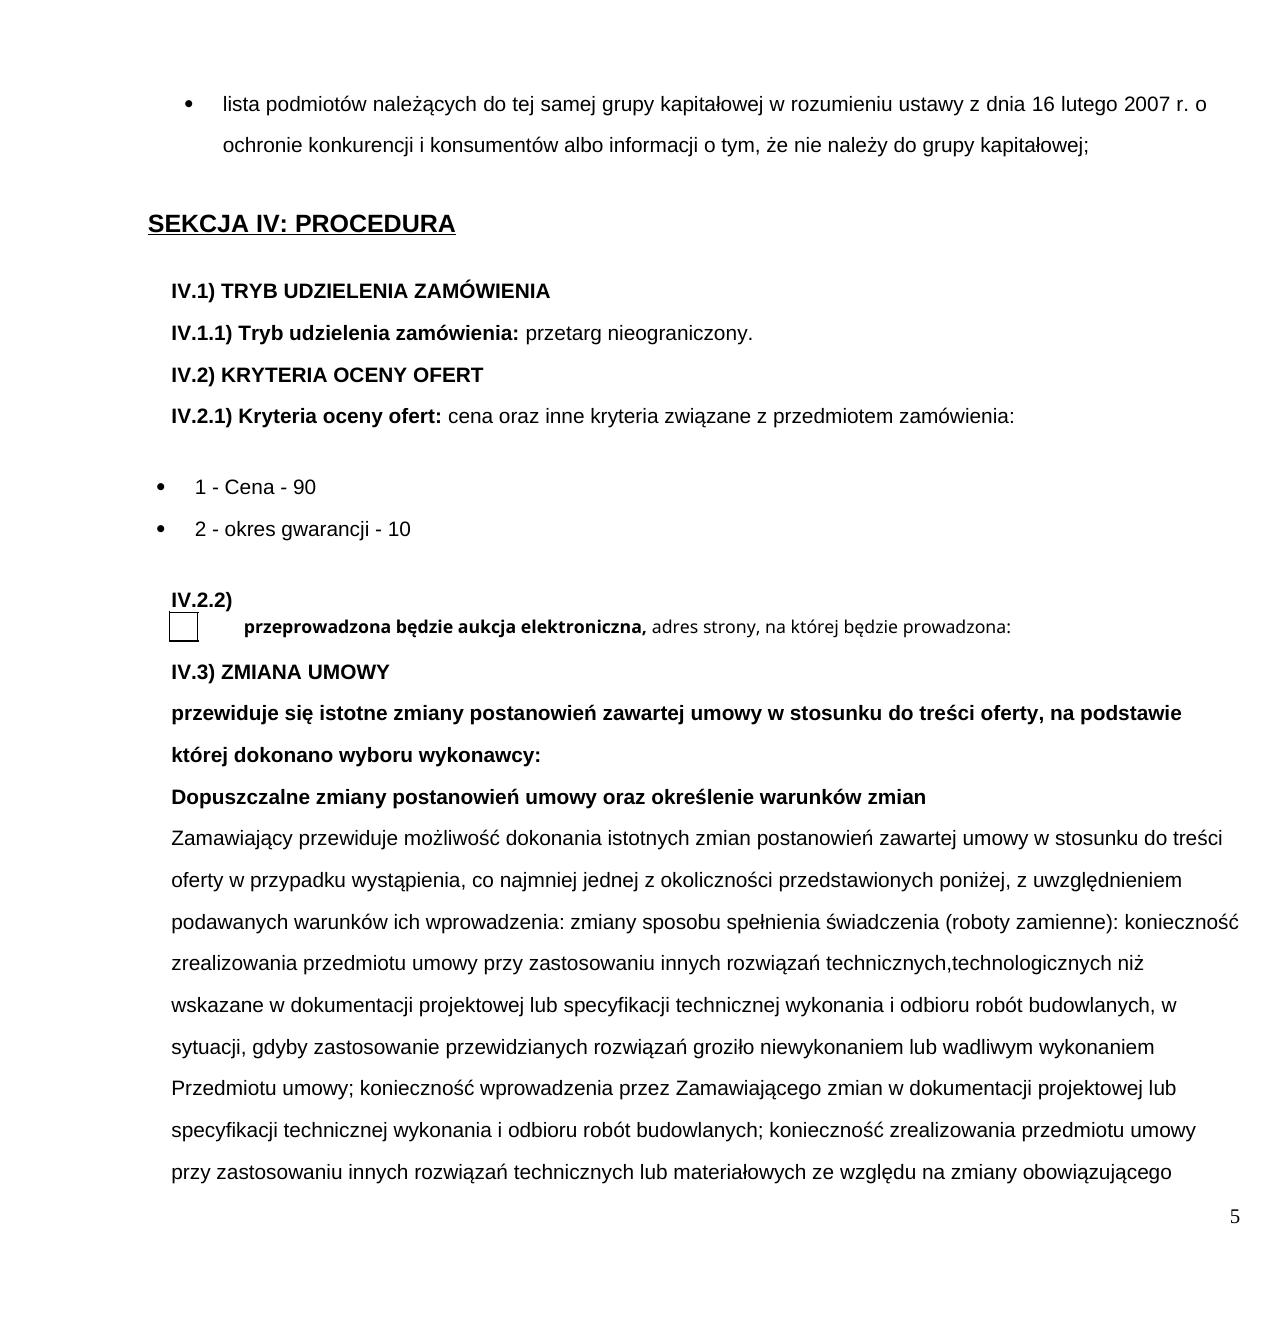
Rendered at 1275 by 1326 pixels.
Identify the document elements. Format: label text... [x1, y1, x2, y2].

text IV.3) ZMIANA UMOWY [171, 642, 1240, 683]
table_header [170, 613, 197, 640]
text Dopuszczalne zmiany postanowień umowy oraz określenie warunków zmian [171, 767, 1240, 808]
text IV.2) KRYTERIA OCENY OFERT [171, 345, 1240, 386]
text IV.2.1) Kryteria oceny ofert: cena oraz inne kryteria związane z przedmiotem zamówienia: [171, 386, 1240, 428]
list lista podmiotów należących do tej samej grupy kapitałowej w rozumieniu ustawy z dnia 16 lutego 2007 r. o ochronie konkurencji i konsumentów albo informacji o tym, że nie należy do grupy kapitałowej; [185, 74, 1208, 157]
text SEKCJA IV: PROCEDURA [148, 196, 1240, 238]
table_header przeprowadzona będzie aukcja elektroniczna, adres strony, na której będzie prowadzona: [198, 611, 1057, 640]
text IV.1.1) Tryb udzielenia zamówienia: przetarg nieograniczony. [171, 303, 1240, 345]
text IV.1) TRYB UDZIELENIA ZAMÓWIENIA [171, 261, 1240, 303]
text przewiduje się istotne zmiany postanowień zawartej umowy w stosunku do treści oferty, na podstawie której dokonano wyboru wykonawcy: [171, 683, 1240, 767]
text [171, 808, 1240, 1183]
list 1 - Cena - 90 [157, 457, 1240, 499]
text IV.2.2) [171, 570, 1240, 611]
list 2 - okres gwarancji - 10 [157, 499, 1240, 541]
